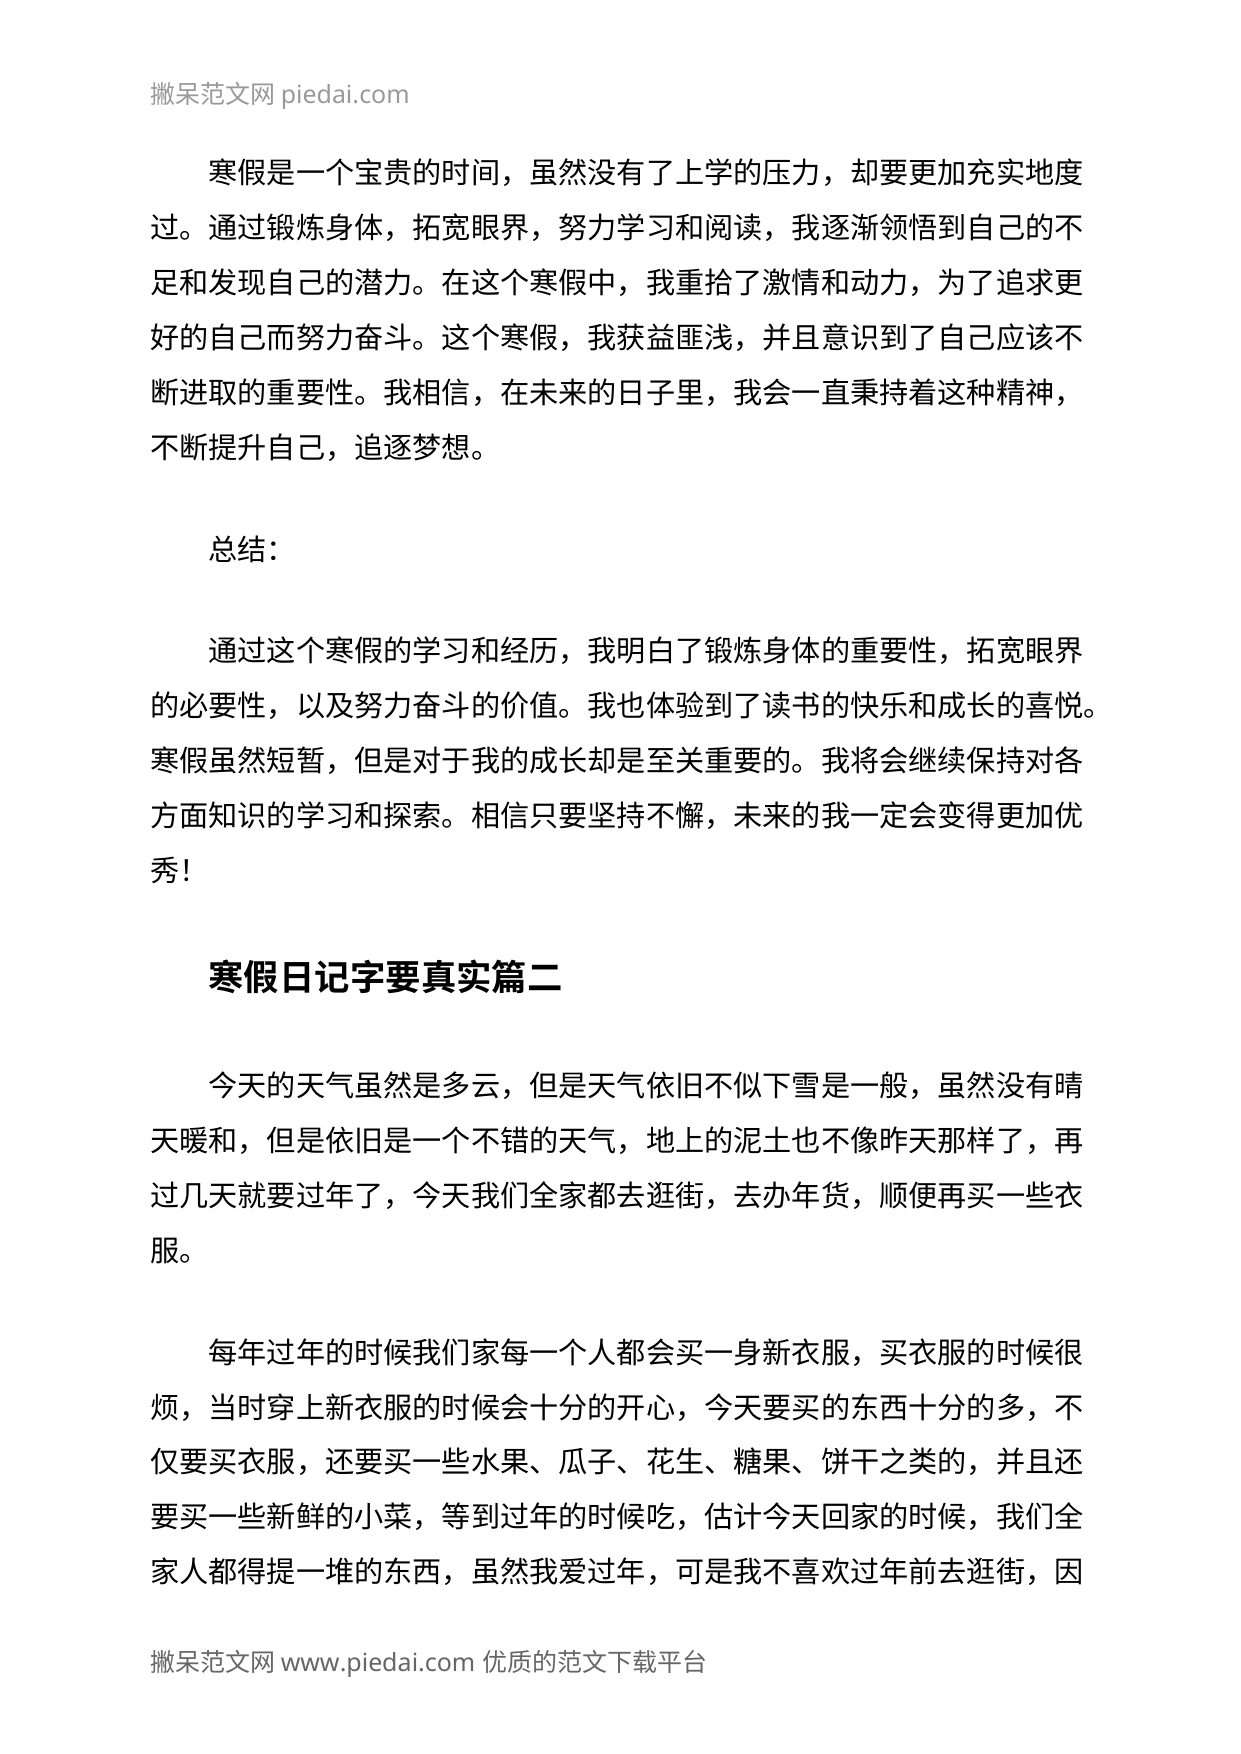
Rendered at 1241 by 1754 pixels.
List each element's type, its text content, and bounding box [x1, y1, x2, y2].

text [150, 1329, 1090, 1591]
text 寒假是一个宝贵的时间，虽然没有了上学的压力，却要更加充实地度过。通过锻炼身体，拓宽眼界，努力学习和阅读，我逐渐领悟到自己的不足和发现自己的潜力。在这个寒假中，我重拾了激情和动力，为了追求更好的自己而努力奋斗。这个寒假，我获益匪浅，并且意识到了自己应该不断进取的重要性。我相信，在未来的日子里，我会一直秉持着这种精神，不断提升自己，追逐梦想。 [150, 150, 1090, 467]
text 通过这个寒假的学习和经历，我明白了锻炼身体的重要性，拓宽眼界的必要性，以及努力奋斗的价值。我也体验到了读书的快乐和成长的喜悦。寒假虽然短暂，但是对于我的成长却是至关重要的。我将会继续保持对各方面知识的学习和探索。相信只要坚持不懈，未来的我一定会变得更加优秀！ [150, 628, 1090, 890]
text 总结： [150, 526, 1090, 568]
text 今天的天气虽然是多云，但是天气依旧不似下雪是一般，虽然没有晴天暖和，但是依旧是一个不错的天气，地上的泥土也不像昨天那样了，再过几天就要过年了，今天我们全家都去逛街，去办年货，顺便再买一些衣服。 [150, 1063, 1090, 1270]
text 寒假日记字要真实篇二 [150, 949, 1090, 1001]
